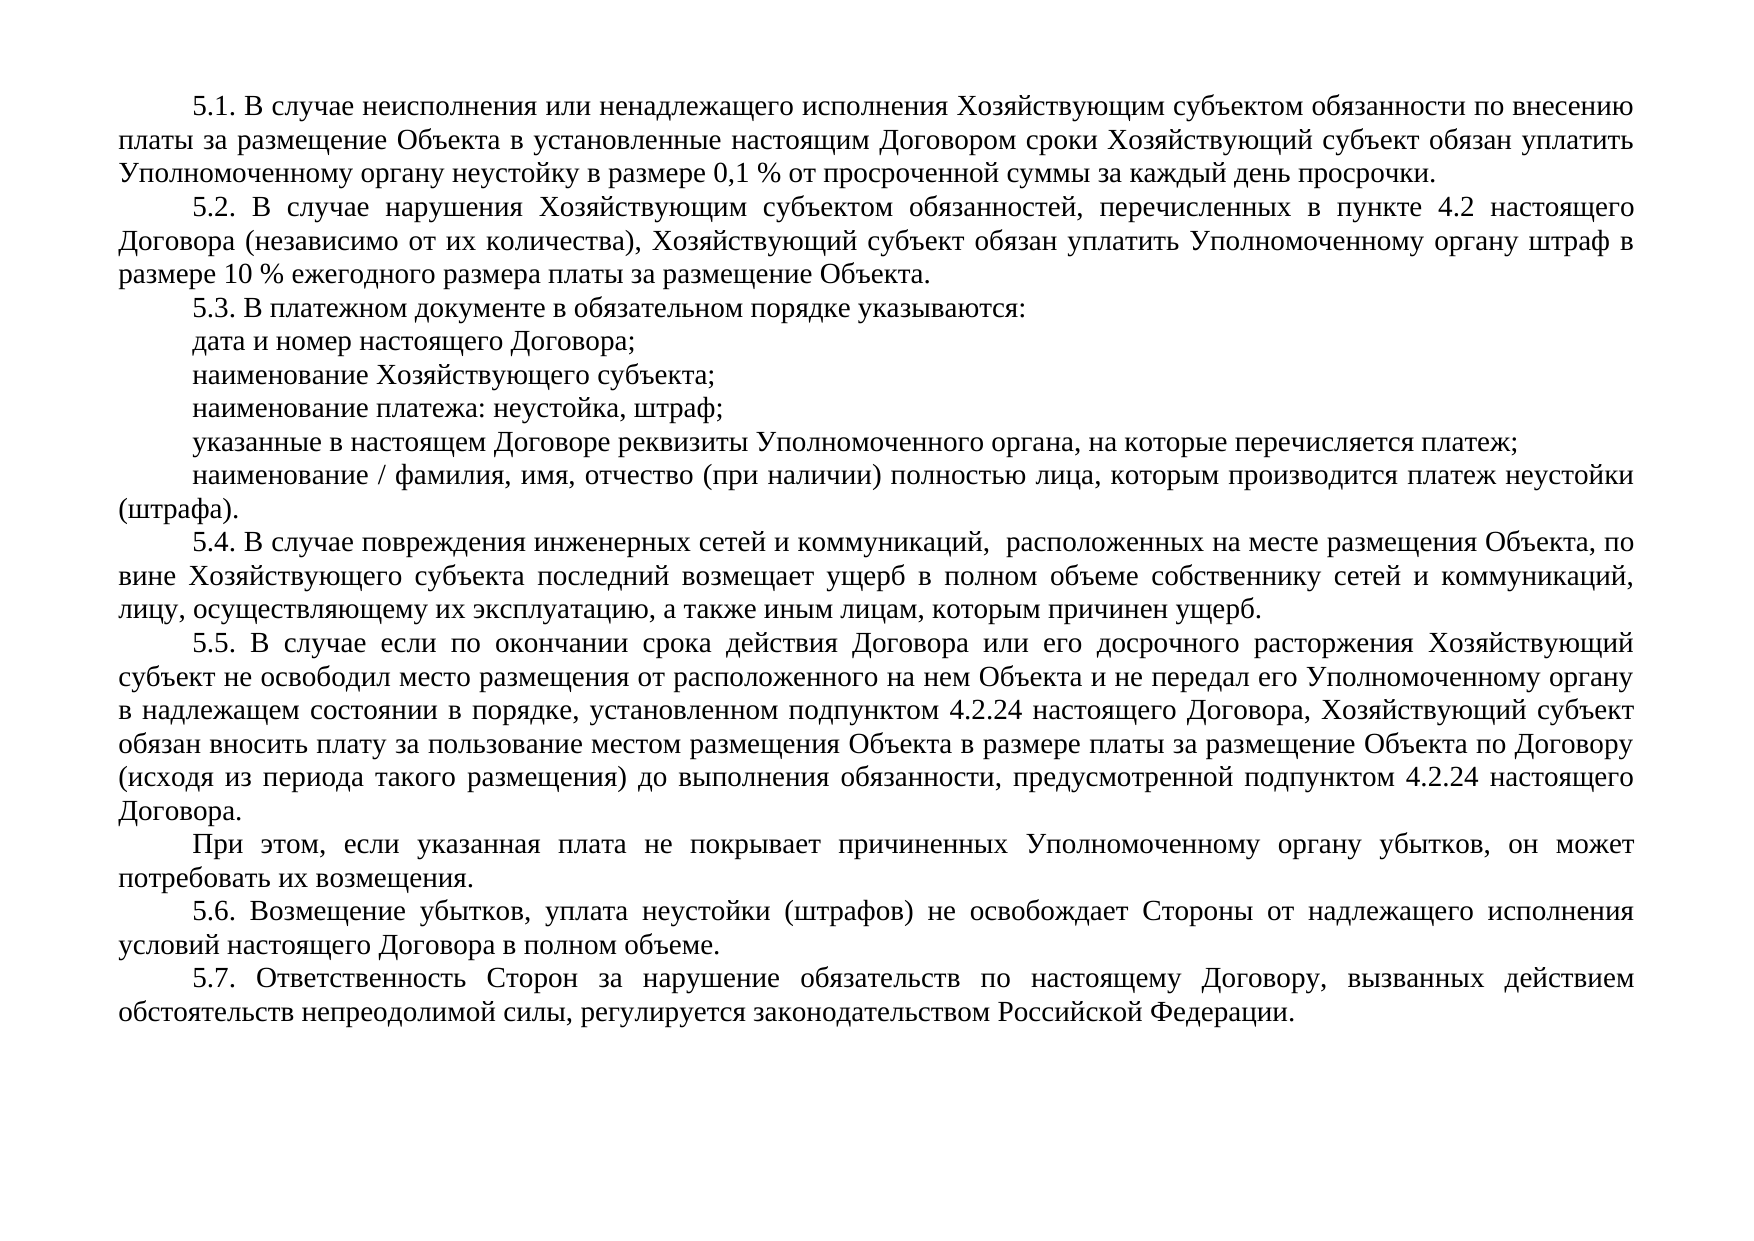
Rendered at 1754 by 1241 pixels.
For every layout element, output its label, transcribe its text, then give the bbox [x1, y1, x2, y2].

text указанные в настоящем Договоре реквизиты Уполномоченного органа, на которые перечисляется платеж; [118, 424, 1636, 457]
text 5.1. В случае неисполнения или ненадлежащего исполнения Хозяйствующим субъектом обязанности по внесению платы за размещение Объекта в установленные настоящим Договором сроки Хозяйствующий субъект обязан уплатить Уполномоченному органу неустойку в размере 0,1 % от просроченной суммы за каждый день просрочки. [118, 88, 1636, 189]
text 5.7. Ответственность Сторон за нарушение обязательств по настоящему Договору, вызванных действием обстоятельств непреодолимой силы, регулируется законодательством Российской Федерации. [118, 961, 1636, 1028]
text 5.3. В платежном документе в обязательном порядке указываются: [118, 290, 1636, 323]
text 5.2. В случае нарушения Хозяйствующим субъектом обязанностей, перечисленных в пункте 4.2 настоящего Договора (независимо от их количества), Хозяйствующий субъект обязан уплатить Уполномоченному органу штраф в размере 10 % ежегодного размера платы за размещение Объекта. [118, 189, 1636, 290]
text 5.4. В случае повреждения инженерных сетей и коммуникаций, расположенных на месте размещения Объекта, по вине Хозяйствующего субъекта последний возмещает ущерб в полном объеме собственнику сетей и коммуникаций, лицу, осуществляющему их эксплуатацию, а также иным лицам, которым причинен ущерб. [118, 524, 1636, 625]
text 5.6. Возмещение убытков, уплата неустойки (штрафов) не освобождает Стороны от надлежащего исполнения условий настоящего Договора в полном объеме. [118, 893, 1636, 961]
text наименование платежа: неустойка, штраф; [118, 390, 1636, 424]
text наименование Хозяйствующего субъекта; [118, 357, 1636, 390]
text дата и номер настоящего Договора; [118, 323, 1636, 357]
text При этом, если указанная плата не покрывает причиненных Уполномоченному органу убытков, он может потребовать их возмещения. [118, 826, 1636, 893]
text 5.5. В случае если по окончании срока действия Договора или его досрочного расторжения Хозяйствующий субъект не освободил место размещения от расположенного на нем Объекта и не передал его Уполномоченному органу в надлежащем состоянии в порядке, установленном подпунктом 4.2.24 настоящего Договора, Хозяйствующий субъект обязан вносить плату за пользование местом размещения Объекта в размере платы за размещение Объекта по Договору (исходя из периода такого размещения) до выполнения обязанности, предусмотренной подпунктом 4.2.24 настоящего Договора. [118, 625, 1636, 826]
text наименование / фамилия, имя, отчество (при наличии) полностью лица, которым производится платеж неустойки (штрафа). [118, 457, 1636, 524]
